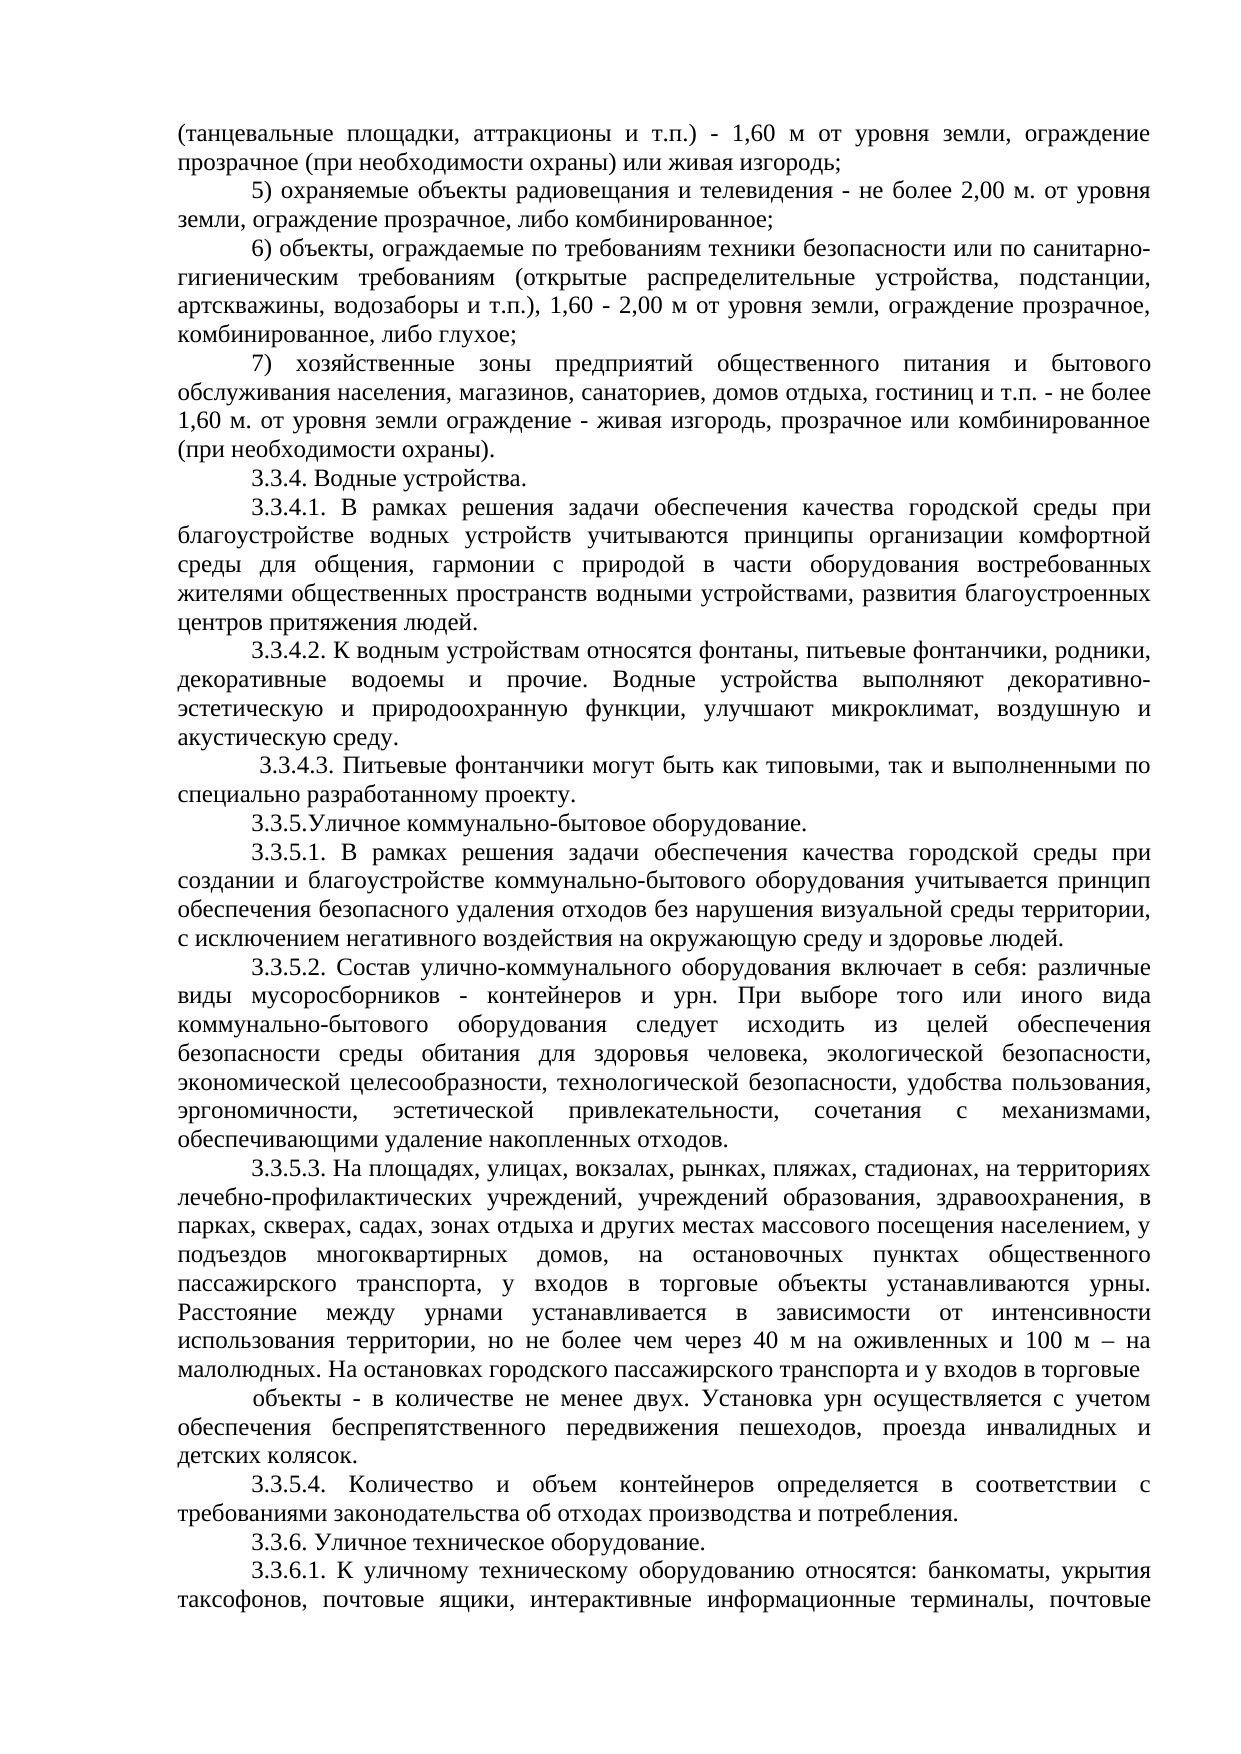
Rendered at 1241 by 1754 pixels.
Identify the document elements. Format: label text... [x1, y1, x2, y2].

text 3.3.5.4. Количество и объем контейнеров определяется в соответствии с требованиями законодательства об отходах производства и потребления. [177, 1527, 1152, 1584]
text 7) хозяйственные зоны предприятий общественного питания и бытового обслуживания населения, магазинов, санаториев, домов отдыха, гостиниц и т.п. - не более 1,60 м. от уровня земли ограждение - живая изгородь, прозрачное или комбинированное (при необходимости охраны). [177, 406, 1152, 521]
text 3.3.4.1. В рамках решения задачи обеспечения качества городской среды при благоустройстве водных устройств учитываются принципы организации комфортной среды для общения, гармонии с природой в части оборудования востребованных жителями общественных пространств водными устройствами, развития благоустроенных центров притяжения людей. [177, 549, 1152, 693]
text объекты - в количестве не менее двух. Установка урн осуществляется с учетом обеспечения беспрепятственного передвижения пешеходов, проезда инвалидных и детских колясок. [177, 1441, 1152, 1527]
text 3.3.5.1. В рамках решения задачи обеспечения качества городской среды при создании и благоустройстве коммунально-бытового оборудования учитывается принцип обеспечения безопасного удаления отходов без нарушения визуальной среды территории, с исключением негативного воздействия на окружающую среду и здоровье людей. [177, 894, 1152, 1009]
text 5) охраняемые объекты радиовещания и телевидения - не более 2,00 м. от уровня земли, ограждение прозрачное, либо комбинированное; [177, 233, 1152, 291]
text 3,00 м от уровня земли, ограждение прозрачное, либо комбинированное; [177, 118, 1152, 147]
text 4) летние сооружения в парках при контролируемом входе посетителей (танцевальные площадки, аттракционы и т.п.) - 1,60 м от уровня земли, ограждение прозрачное (при необходимости охраны) или живая изгородь; [177, 147, 1152, 233]
text 6) объекты, ограждаемые по требованиям техники безопасности или по санитарно-гигиеническим требованиям (открытые распределительные устройства, подстанции, артскважины, водозаборы и т.п.), 1,60 - 2,00 м от уровня земли, ограждение прозрачное, комбинированное, либо глухое; [177, 291, 1152, 406]
text 3.3.5.3. На площадях, улицах, вокзалах, рынках, пляжах, стадионах, на территориях лечебно-профилактических учреждений, учреждений образования, здравоохранения, в парках, скверах, садах, зонах отдыха и других местах массового посещения населением, у подъездов многоквартирных домов, на остановочных пунктах общественного пассажирского транспорта, у входов в торговые объекты устанавливаются урны. Расстояние между урнами устанавливается в зависимости от интенсивности использования территории, но не более чем через 40 м на оживленных и 100 м – на малолюдных. На остановках городского пассажирского транспорта и у входов в торговые [177, 1211, 1152, 1441]
text 3.3.5.2. Состав улично-коммунального оборудования включает в себя: различные виды мусоросборников - контейнеров и урн. При выборе того или иного вида коммунально-бытового оборудования следует исходить из целей обеспечения безопасности среды обитания для здоровья человека, экологической безопасности, экономической целесообразности, технологической безопасности, удобства пользования, эргономичности, эстетической привлекательности, сочетания с механизмами, обеспечивающими удаление накопленных отходов. [177, 1009, 1152, 1211]
text 3.3.4. Водные устройства. [177, 521, 1152, 549]
text 3.3.4.3. Питьевые фонтанчики могут быть как типовыми, так и выполненными по специально разработанному проекту. [177, 808, 1152, 866]
text 3.3.6. Уличное техническое оборудование. [177, 1584, 1152, 1613]
text 3.3.5.Уличное коммунально-бытовое оборудование. [177, 866, 1152, 894]
text 3.3.4.2. К водным устройствам относятся фонтаны, питьевые фонтанчики, родники, декоративные водоемы и прочие. Водные устройства выполняют декоративно-эстетическую и природоохранную функции, улучшают микроклимат, воздушную и акустическую среду. [177, 693, 1152, 808]
